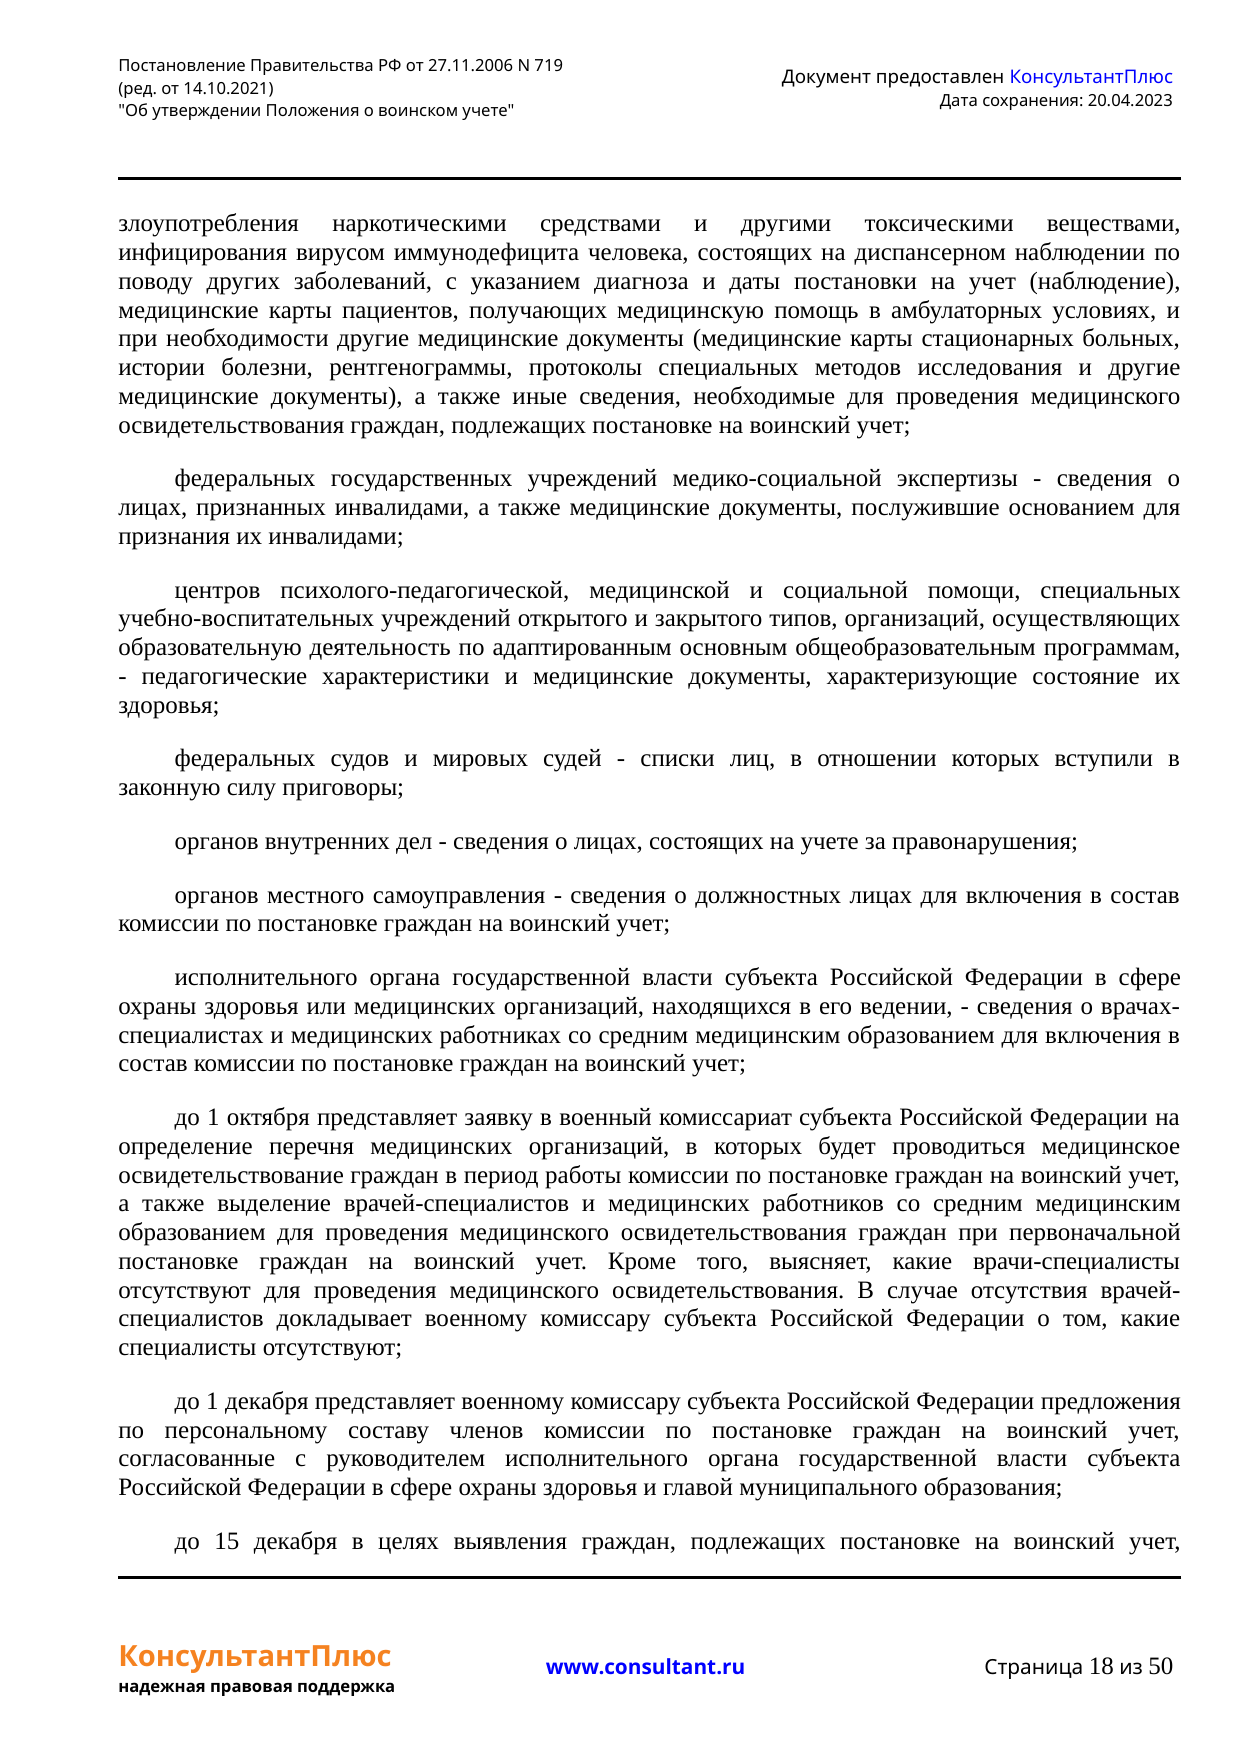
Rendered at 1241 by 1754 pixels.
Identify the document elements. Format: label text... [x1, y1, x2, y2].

text центров психолого-педагогической, медицинской и социальной помощи, специальных учебно-воспитательных учреждений открытого и закрытого типов, организаций, осуществляющих образовательную деятельность по адаптированным основным общеобразовательным программам, - педагогические характеристики и медицинские документы, характеризующие состояние их здоровья; [118, 575, 1181, 718]
text до 1 декабря представляет военному комиссару субъекта Российской Федерации предложения по персональному составу членов комиссии по постановке граждан на воинский учет, согласованные с руководителем исполнительного органа государственной власти субъекта Российской Федерации в сфере охраны здоровья и главой муниципального образования; [118, 1386, 1181, 1501]
text органов внутренних дел - сведения о лицах, состоящих на учете за правонарушения; [118, 826, 1181, 855]
text до 1 октября представляет заявку в военный комиссариат субъекта Российской Федерации на определение перечня медицинских организаций, в которых будет проводиться медицинское освидетельствование граждан в период работы комиссии по постановке граждан на воинский учет, а также выделение врачей-специалистов и медицинских работников со средним медицинским образованием для проведения медицинского освидетельствования граждан при первоначальной постановке граждан на воинский учет. Кроме того, выясняет, какие врачи-специалисты отсутствуют для проведения медицинского освидетельствования. В случае отсутствия врачей-специалистов докладывает военному комиссару субъекта Российской Федерации о том, какие специалисты отсутствуют; [118, 1102, 1181, 1361]
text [118, 1526, 1181, 1555]
text федеральных государственных учреждений медико-социальной экспертизы - сведения о лицах, признанных инвалидами, а также медицинские документы, послужившие основанием для признания их инвалидами; [118, 463, 1181, 550]
text исполнительного органа государственной власти субъекта Российской Федерации в сфере охраны здоровья или медицинских организаций, находящихся в его ведении, - сведения о врачах-специалистах и медицинских работниках со средним медицинским образованием для включения в состав комиссии по постановке граждан на воинский учет; [118, 962, 1181, 1077]
text органов местного самоуправления - сведения о должностных лицах для включения в состав комиссии по постановке граждан на воинский учет; [118, 880, 1181, 937]
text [118, 208, 1181, 438]
text федеральных судов и мировых судей - списки лиц, в отношении которых вступили в законную силу приговоры; [118, 743, 1181, 801]
